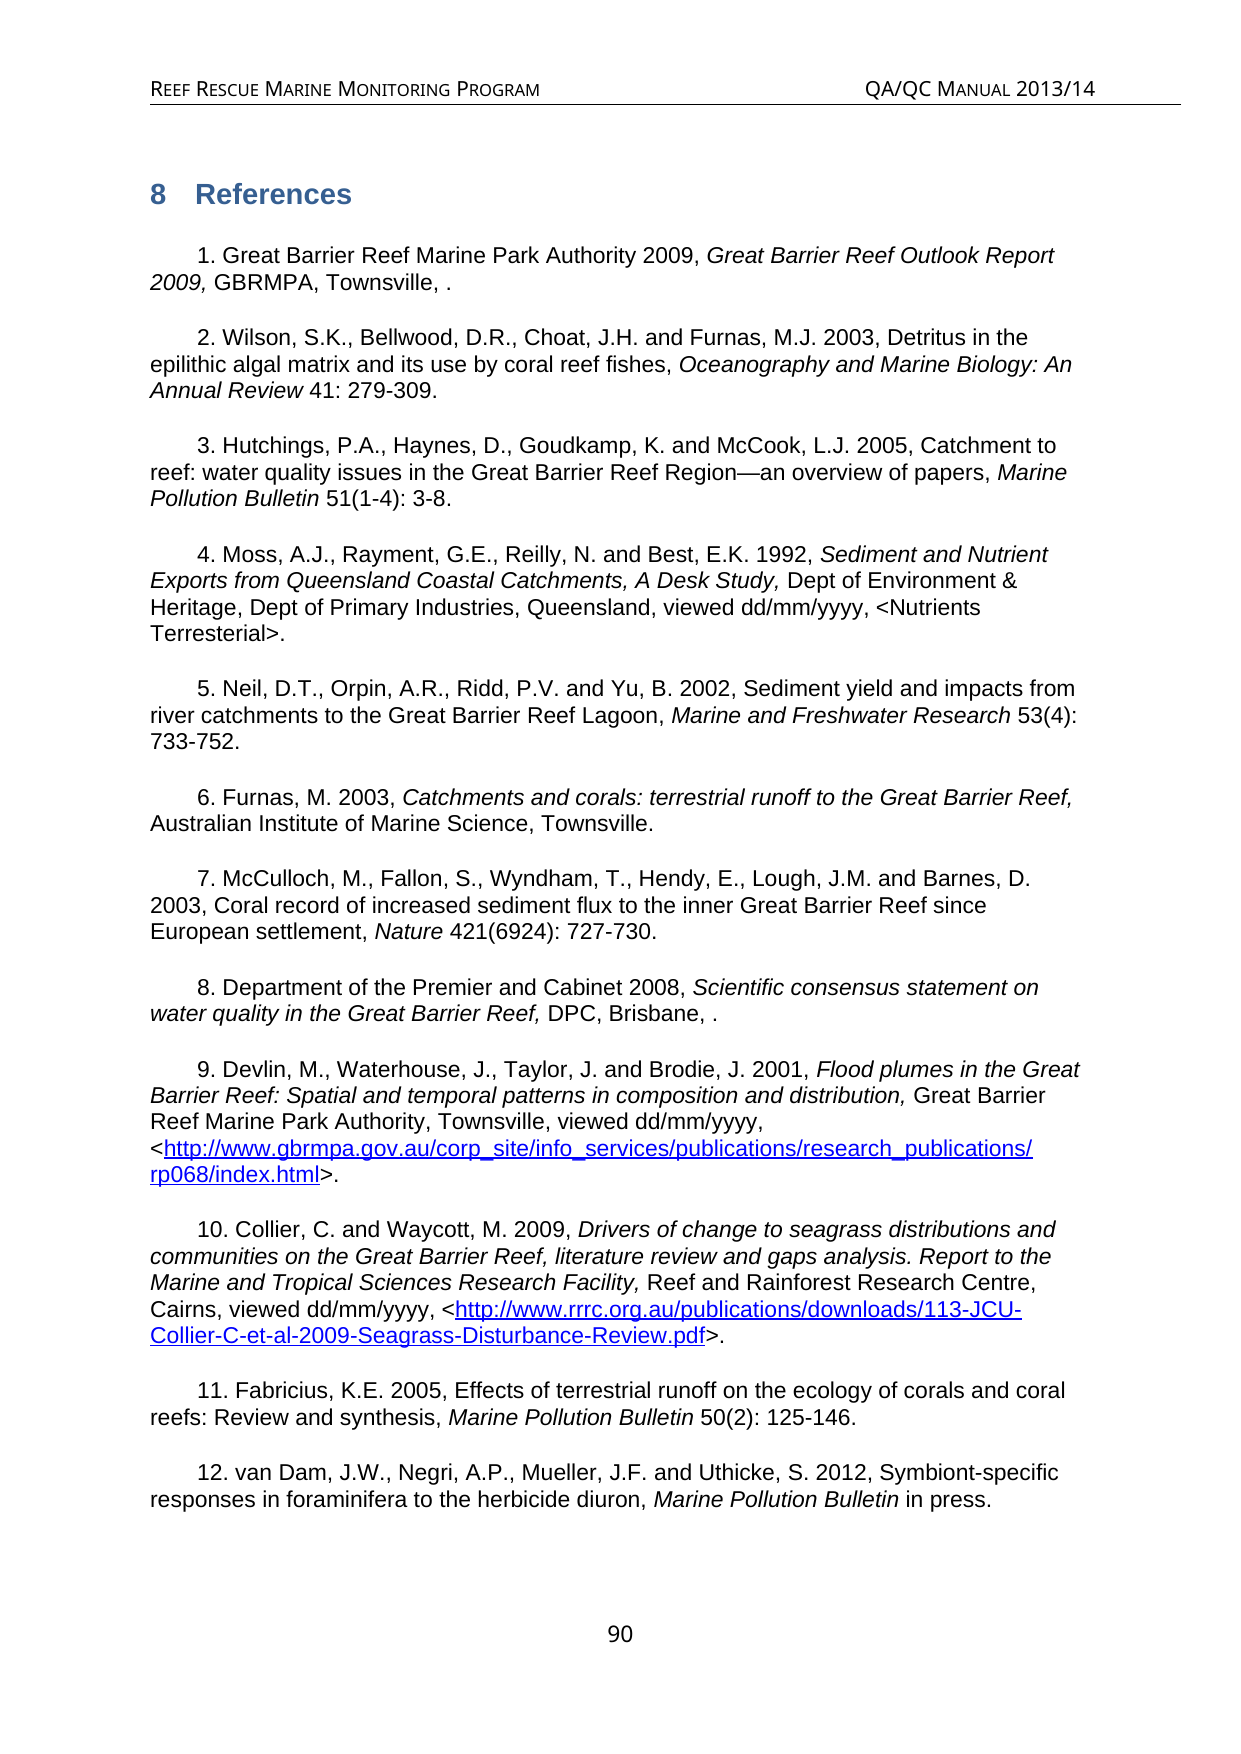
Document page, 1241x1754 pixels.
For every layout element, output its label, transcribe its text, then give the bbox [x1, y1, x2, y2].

text 5. Neil, D.T., Orpin, A.R., Ridd, P.V. and Yu, B. 2002, Sediment yield and impacts from river catchments to the Great Barrier Reef Lagoon, Marine and Freshwater Research 53(4): 733-752. [150, 675, 1090, 754]
text 11. Fabricius, K.E. 2005, Effects of terrestrial runoff on the ecology of corals and coral reefs: Review and synthesis, Marine Pollution Bulletin 50(2): 125-146. [150, 1377, 1090, 1430]
text 3. Hutchings, P.A., Haynes, D., Goudkamp, K. and McCook, L.J. 2005, Catchment to reef: water quality issues in the Great Barrier Reef Region—an overview of papers, Marine Pollution Bulletin 51(1-4): 3-8. [150, 432, 1090, 512]
text 9. Devlin, M., Waterhouse, J., Taylor, J. and Brodie, J. 2001, Flood plumes in the Great Barrier Reef: Spatial and temporal patterns in composition and distribution, Great Barrier Reef Marine Park Authority, Townsville, viewed dd/mm/yyyy, <http://www.gbrmpa.gov.au/corp_site/info_services/publications/research_publications/rp068/index.html>. [150, 1056, 1090, 1187]
text 7. McCulloch, M., Fallon, S., Wyndham, T., Hendy, E., Lough, J.M. and Barnes, D. 2003, Coral record of increased sediment flux to the inner Great Barrier Reef since European settlement, Nature 421(6924): 727-730. [150, 865, 1090, 944]
subtitle References [150, 177, 1090, 211]
text 8. Department of the Premier and Cabinet 2008, Scientific consensus statement on water quality in the Great Barrier Reef, DPC, Brisbane, . [150, 974, 1090, 1026]
text 12. van Dam, J.W., Negri, A.P., Mueller, J.F. and Uthicke, S. 2012, Symbiont-specific responses in foraminifera to the herbicide diuron, Marine Pollution Bulletin in press. [150, 1459, 1090, 1512]
text 2. Wilson, S.K., Bellwood, D.R., Choat, J.H. and Furnas, M.J. 2003, Detritus in the epilithic algal matrix and its use by coral reef fishes, Oceanography and Marine Biology: An Annual Review 41: 279-309. [150, 324, 1090, 403]
text 1. Great Barrier Reef Marine Park Authority 2009, Great Barrier Reef Outlook Report 2009, GBRMPA, Townsville, . [150, 240, 1090, 295]
text 4. Moss, A.J., Rayment, G.E., Reilly, N. and Best, E.K. 1992, Sediment and Nutrient Exports from Queensland Coastal Catchments, A Desk Study, Dept of Environment & Heritage, Dept of Primary Industries, Queensland, viewed dd/mm/yyyy, <Nutrients Terresterial>. [150, 541, 1090, 646]
text 10. Collier, C. and Waycott, M. 2009, Drivers of change to seagrass distributions and communities on the Great Barrier Reef, literature review and gaps analysis. Report to the Marine and Tropical Sciences Research Facility, Reef and Rainforest Research Centre, Cairns, viewed dd/mm/yyyy, <http://www.rrrc.org.au/publications/downloads/113-JCU-Collier-C-et-al-2009-Seagrass-Disturbance-Review.pdf>. [150, 1216, 1090, 1348]
text 6. Furnas, M. 2003, Catchments and corals: terrestrial runoff to the Great Barrier Reef, Australian Institute of Marine Science, Townsville. [150, 783, 1090, 836]
